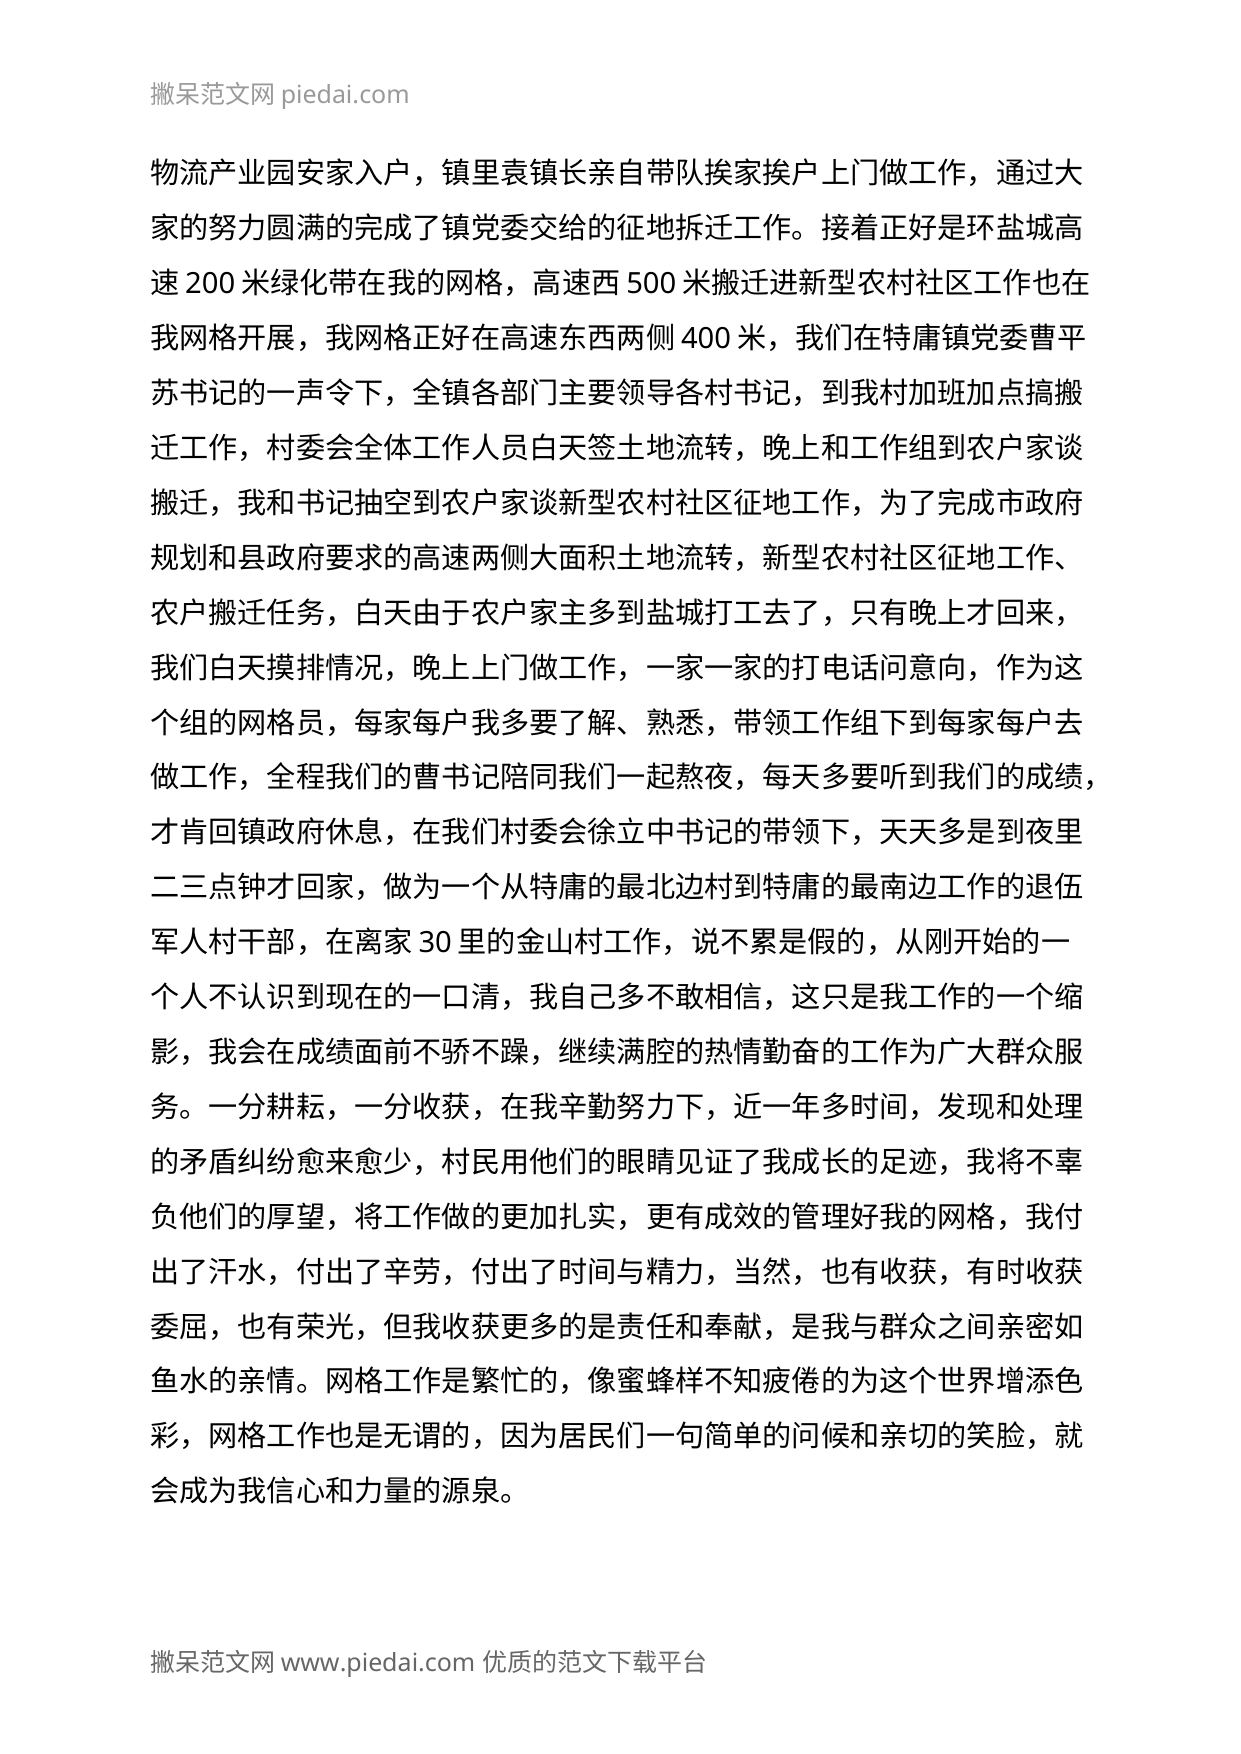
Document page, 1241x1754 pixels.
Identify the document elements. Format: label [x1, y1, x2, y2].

text [150, 150, 1090, 1510]
